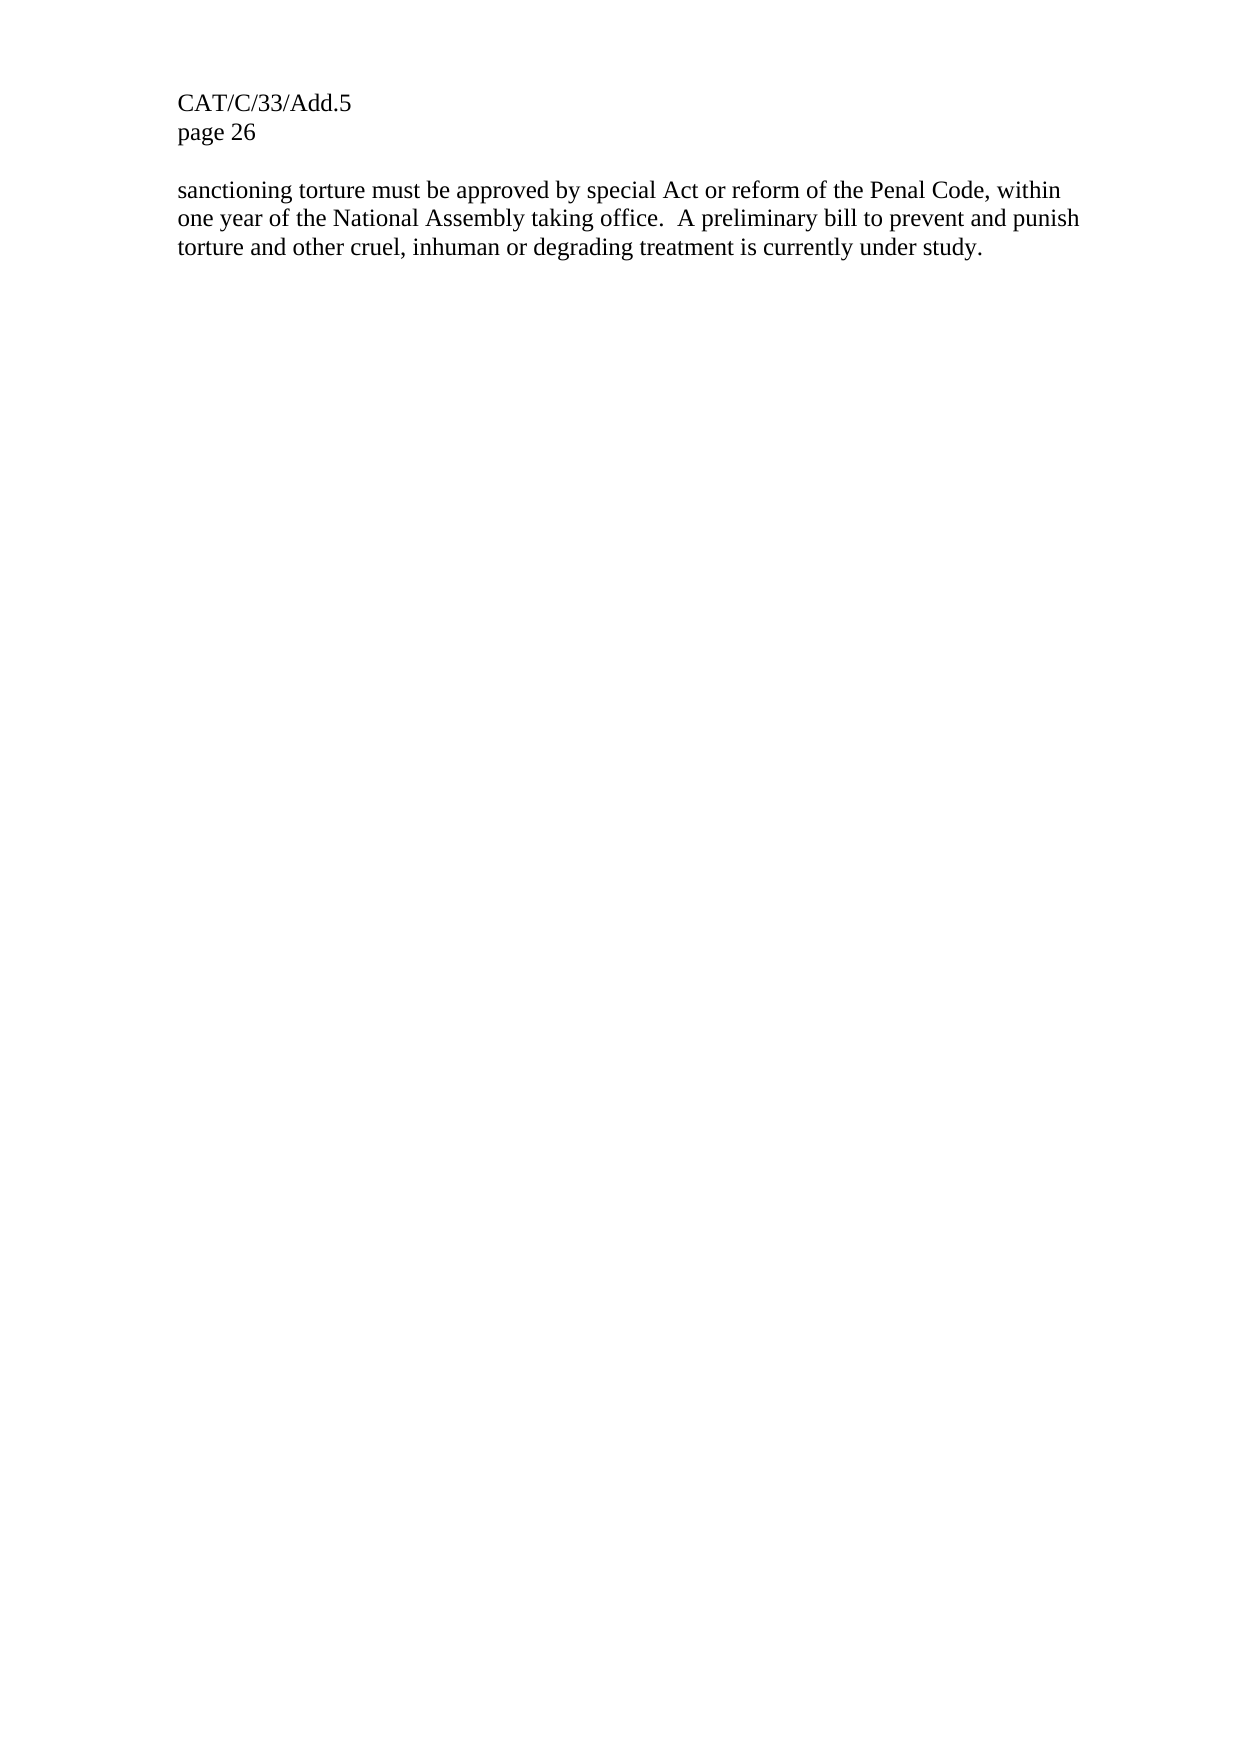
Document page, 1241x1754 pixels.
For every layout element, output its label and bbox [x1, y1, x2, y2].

text [177, 175, 1152, 261]
